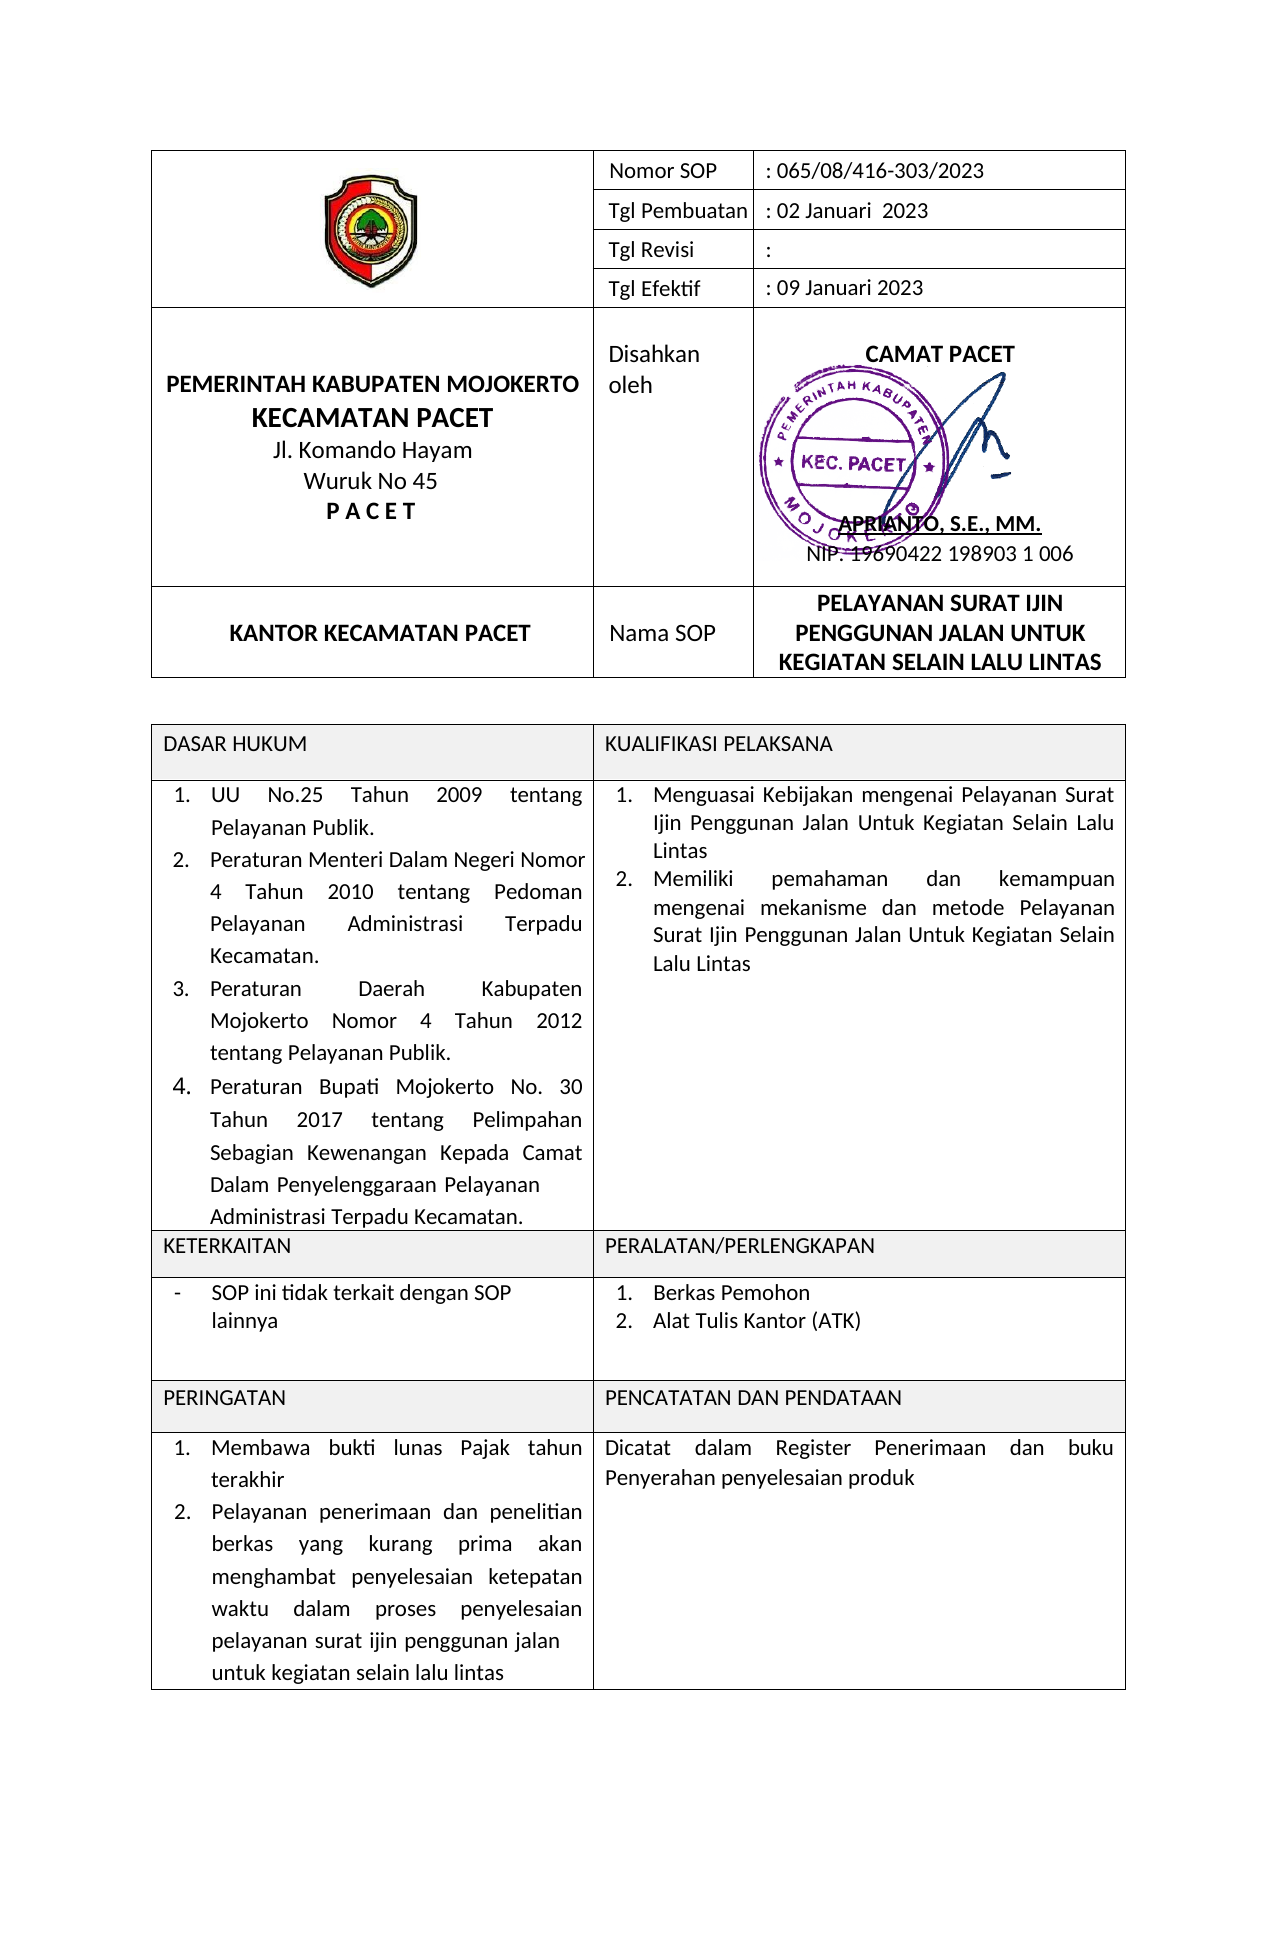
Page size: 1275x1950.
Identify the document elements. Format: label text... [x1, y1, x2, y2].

table_cell PENCATATAN DAN PENDATAAN [594, 1381, 1125, 1432]
table_cell : [754, 230, 1125, 268]
table_header KUALIFIKASI PELAKSANA [594, 725, 1125, 779]
table_cell CAMAT PACET APRIANTO, S.E., MM. NIP. 19690422 198903 1 006 [754, 308, 1125, 586]
table_cell : 09 Januari 2023 [754, 269, 1125, 307]
table_cell Tgl Revisi [594, 230, 753, 268]
table_cell Berkas Pemohon Alat Tulis Kantor (ATK) [594, 1278, 1125, 1380]
table_cell Dicatat dalam Register Penerimaan dan buku Penyerahan penyelesaian produk [594, 1433, 1125, 1689]
table_cell PERINGATAN [152, 1381, 593, 1432]
table_cell Nama SOP [594, 587, 753, 677]
table_cell Disahkan oleh [594, 308, 753, 586]
table_cell PEMERINTAH KABUPATEN MOJOKERTO KECAMATAN PACET Jl. Komando Hayam Wuruk No 45 P A C E T [152, 308, 593, 586]
table_cell KETERKAITAN [152, 1231, 593, 1277]
table_cell Tgl Pembuatan [594, 190, 753, 228]
table_cell Membawa bukti lunas Pajak tahun terakhir Pelayanan penerimaan dan penelitian berkas yang kurang prima akan menghambat penyelesaian ketepatan waktu dalam proses penyelesaian pelayanan surat ijin penggunan jalan untuk kegiatan selain lalu lintas [152, 1433, 593, 1689]
table_cell Tgl Efektif [594, 269, 753, 307]
table_cell KANTOR KECAMATAN PACET [152, 587, 593, 677]
table_cell - SOP ini tidak terkait dengan SOP lainnya [152, 1278, 593, 1380]
table_cell PELAYANAN SURAT IJIN PENGGUNAN JALAN UNTUK KEGIATAN SELAIN LALU LINTAS [754, 587, 1125, 677]
table_header : 065/08/416-303/2023 [754, 151, 1125, 189]
picture [319, 168, 422, 293]
table_header [152, 151, 593, 307]
table_header DASAR HUKUM [152, 725, 593, 779]
table_cell Menguasai Kebijakan mengenai Pelayanan Surat Ijin Penggunan Jalan Untuk Kegiatan Selain Lalu Lintas Memiliki pemahaman dan kemampuan mengenai mekanisme dan metode Pelayanan Surat Ijin Penggunan Jalan Untuk Kegiatan Selain Lalu Lintas [594, 781, 1125, 1230]
table_cell : 02 Januari 2023 [754, 190, 1125, 228]
table_cell PERALATAN/PERLENGKAPAN [594, 1231, 1125, 1277]
table_header Nomor SOP [594, 151, 753, 189]
table_cell UU No.25 Tahun 2009 tentang Pelayanan Publik. Peraturan Menteri Dalam Negeri Nomor 4 Tahun 2010 tentang Pedoman Pelayanan Administrasi Terpadu Kecamatan. Peraturan Daerah Kabupaten Mojokerto Nomor 4 Tahun 2012 tentang Pelayanan Publik. Peraturan Bupati Mojokerto No. 30 Tahun 2017 tentang Pelimpahan Sebagian Kewenangan Kepada Camat Dalam Penyelenggaraan Pelayanan Administrasi Terpadu Kecamatan. [152, 781, 593, 1230]
